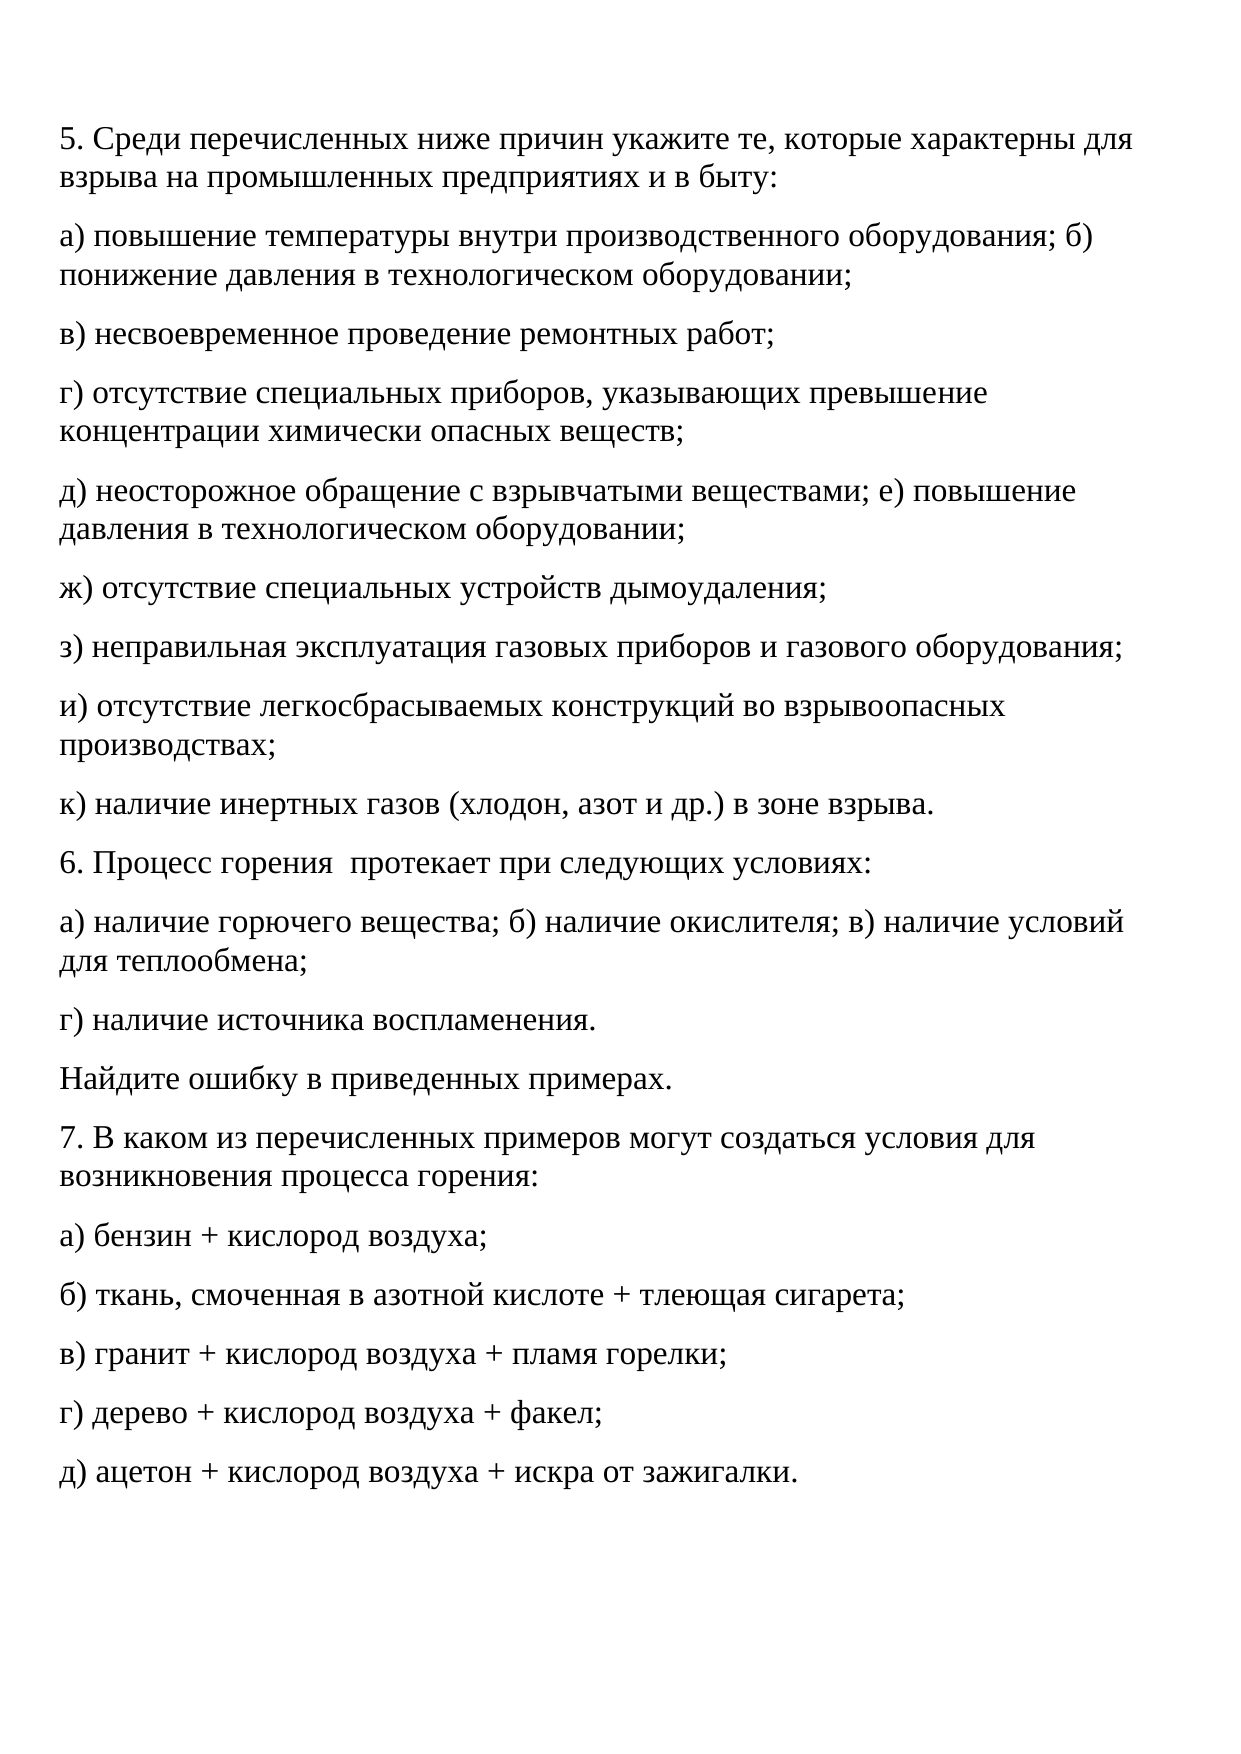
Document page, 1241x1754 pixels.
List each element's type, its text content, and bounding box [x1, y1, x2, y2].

text 5. Среди перечисленных ниже причин укажите те, которые характерны для взрыва на промышленных предприятиях и в быту: [59, 118, 1152, 195]
text Найдите ошибку в приведенных примерах. [59, 1058, 1152, 1096]
text а) наличие горючего вещества; б) наличие окислителя; в) наличие условий для теплообмена; [59, 901, 1152, 978]
text и) отсутствие легкосбрасываемых конструкций во взрыво­опасных производствах; [59, 686, 1152, 762]
text г) наличие источника воспламенения. [59, 999, 1152, 1037]
text 7. В каком из перечисленных примеров могут создаться условия для возникновения процесса горения: [59, 1117, 1152, 1194]
text д) ацетон + кислород воздуха + искра от зажигалки. [59, 1451, 1152, 1490]
text ж) отсутствие специальных устройств дымоудаления; [59, 567, 1152, 606]
text б) ткань, смоченная в азотной кислоте + тлеющая сигарета; [59, 1274, 1152, 1312]
text г) отсутствие специальных приборов, указывающих превыше­ние концентрации химически опасных веществ; [59, 372, 1152, 449]
text в) гранит + кислород воздуха + пламя горелки; [59, 1333, 1152, 1371]
text 6. Процесс горения протекает при следующих условиях: [59, 842, 1152, 881]
text д) неосторожное обращение с взрывчатыми веществами; е) повышение давления в технологическом оборудовании; [59, 470, 1152, 546]
text к) наличие инертных газов (хлодон, азот и др.) в зоне взрыва. [59, 783, 1152, 821]
text з) неправильная эксплуатация газовых приборов и газового оборудования; [59, 626, 1152, 665]
text в) несвоевременное проведение ремонтных работ; [59, 313, 1152, 351]
text г) дерево + кислород воздуха + факел; [59, 1392, 1152, 1431]
text а) бензин + кислород воздуха; [59, 1215, 1152, 1253]
text а) повышение температуры внутри производственного обору­дования; б) понижение давления в технологическом оборудовании; [59, 216, 1152, 292]
